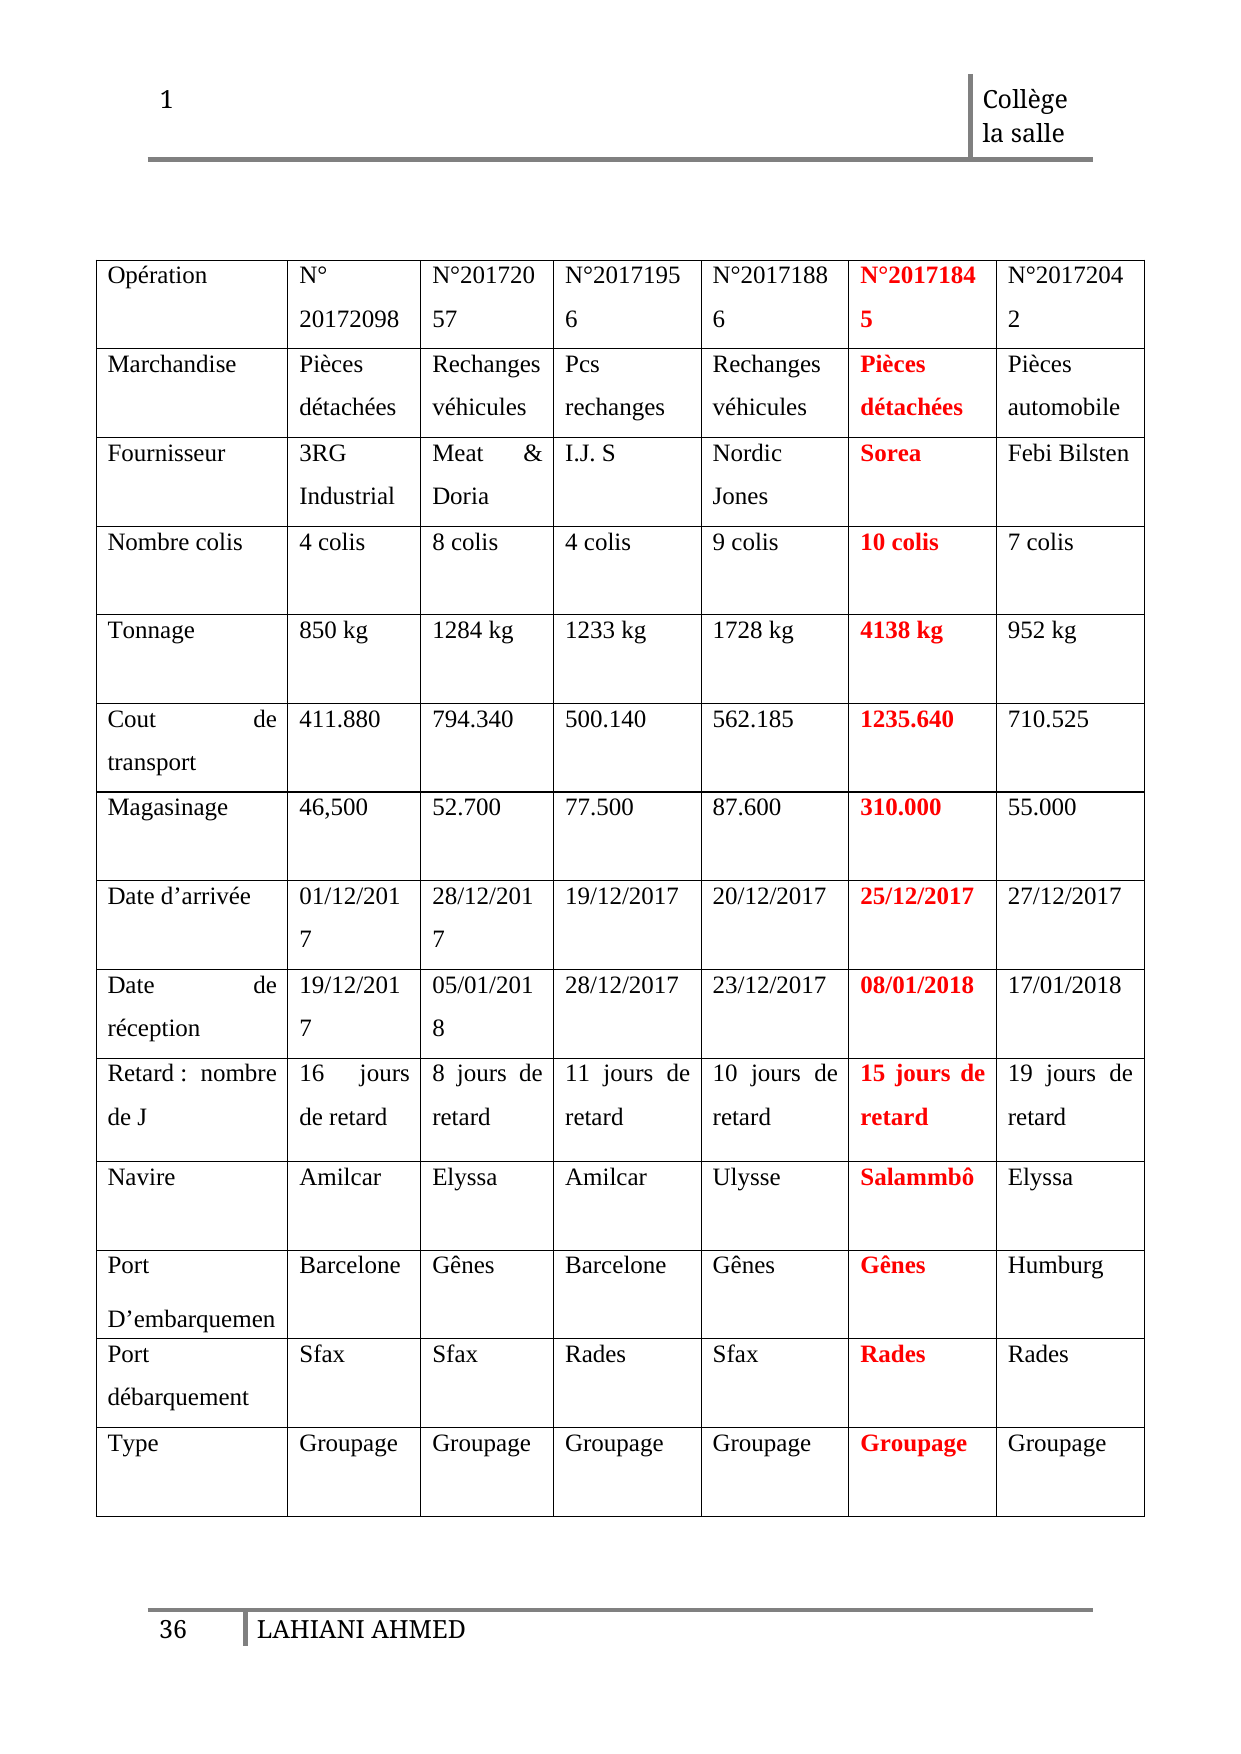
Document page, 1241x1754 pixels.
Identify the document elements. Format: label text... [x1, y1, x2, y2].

table_cell 1233 kg [554, 615, 701, 703]
table_cell Febi Bilsten [997, 438, 1144, 526]
table_cell Date de réception [97, 970, 287, 1057]
table_cell 952 kg [997, 615, 1144, 703]
table_cell 4 colis [288, 527, 420, 614]
table_cell Amilcar [288, 1162, 420, 1249]
table_cell 310.000 [849, 793, 996, 880]
table_cell 05/01/2018 [421, 970, 553, 1057]
table_cell 77.500 [554, 793, 701, 880]
table_cell Nombre colis [97, 527, 287, 614]
table_cell 08/01/2018 [849, 970, 996, 1057]
table_cell Tonnage [97, 615, 287, 703]
table_cell 850 kg [288, 615, 420, 703]
table_cell Groupage [288, 1428, 420, 1516]
table_cell Amilcar [554, 1162, 701, 1249]
table_cell Ulysse [702, 1162, 848, 1249]
table_cell Humburg [997, 1251, 1144, 1338]
table_cell 28/12/2017 [421, 881, 553, 969]
table_cell Meat & Doria [421, 438, 553, 526]
table_cell Sorea [849, 438, 996, 526]
table_cell Groupage [554, 1428, 701, 1516]
table_cell 10 jours de retard [702, 1059, 848, 1161]
table_cell 16 jours de retard [288, 1059, 420, 1161]
table_header N° 20172098 [288, 261, 420, 348]
table_cell Date d’arrivée [97, 881, 287, 969]
table_cell Pièces automobile [997, 349, 1144, 437]
table_cell Pièces détachées [849, 349, 996, 437]
table_cell Groupage [702, 1428, 848, 1516]
table_cell Gênes [421, 1251, 553, 1338]
table_cell 17/01/2018 [997, 970, 1144, 1057]
table_cell 10 colis [849, 527, 996, 614]
table_cell 1728 kg [702, 615, 848, 703]
table_cell 25/12/2017 [849, 881, 996, 969]
table_cell Elyssa [997, 1162, 1144, 1249]
table_cell 01/12/2017 [288, 881, 420, 969]
table_cell 1235.640 [849, 704, 996, 791]
table_cell 4138 kg [849, 615, 996, 703]
table_cell 8 colis [421, 527, 553, 614]
table_cell Groupage [421, 1428, 553, 1516]
table_cell 19/12/2017 [554, 881, 701, 969]
table_header N°20171956 [554, 261, 701, 348]
table_cell 500.140 [554, 704, 701, 791]
table_cell Marchandise [97, 349, 287, 437]
table_header N°20171886 [702, 261, 848, 348]
table_cell Rades [849, 1339, 996, 1427]
table_cell Barcelone [554, 1251, 701, 1338]
table_cell Sfax [421, 1339, 553, 1427]
table_header N°20172042 [997, 261, 1144, 348]
table_cell Elyssa [421, 1162, 553, 1249]
table_cell 52.700 [421, 793, 553, 880]
table_header Opération [97, 261, 287, 348]
table_cell Gênes [702, 1251, 848, 1338]
table_cell 4 colis [554, 527, 701, 614]
table_cell Sfax [702, 1339, 848, 1427]
table_cell 87.600 [702, 793, 848, 880]
table_cell Port débarquement [97, 1339, 287, 1427]
table_cell 562.185 [702, 704, 848, 791]
table_cell 23/12/2017 [702, 970, 848, 1057]
table_cell Nordic Jones [702, 438, 848, 526]
table_cell Navire [97, 1162, 287, 1249]
table_cell Rades [554, 1339, 701, 1427]
table_cell Pièces détachées [288, 349, 420, 437]
table_cell 794.340 [421, 704, 553, 791]
table_cell 7 colis [997, 527, 1144, 614]
table_cell 19 jours de retard [997, 1059, 1144, 1161]
table_cell Salammbô [849, 1162, 996, 1249]
table_cell 15 jours de retard [849, 1059, 996, 1161]
table_cell 46,500 [288, 793, 420, 880]
table_cell 8 jours de retard [421, 1059, 553, 1161]
table_cell 9 colis [702, 527, 848, 614]
table_cell Fournisseur [97, 438, 287, 526]
table_header N°20171845 [849, 261, 996, 348]
table_cell 20/12/2017 [702, 881, 848, 969]
table_cell Magasinage [97, 793, 287, 880]
table_cell I.J. S [554, 438, 701, 526]
table_cell 3RG Industrial Auto [288, 438, 420, 526]
table_cell Rechanges véhicules [421, 349, 553, 437]
table_cell 411.880 [288, 704, 420, 791]
table_cell 1284 kg [421, 615, 553, 703]
table_cell Sfax [288, 1339, 420, 1427]
table_cell 28/12/2017 [554, 970, 701, 1057]
table_cell 11 jours de retard [554, 1059, 701, 1161]
table_cell Gênes [849, 1251, 996, 1338]
table_cell Pcs rechanges auto [554, 349, 701, 437]
table_cell Groupage [849, 1428, 996, 1516]
table_cell 27/12/2017 [997, 881, 1144, 969]
table_cell Rechanges véhicules [702, 349, 848, 437]
table_cell 710.525 [997, 704, 1144, 791]
table_header N°20172057 [421, 261, 553, 348]
table_cell Barcelone [288, 1251, 420, 1338]
table_cell 55.000 [997, 793, 1144, 880]
table_cell Cout de transport [97, 704, 287, 791]
table_cell Groupage [997, 1428, 1144, 1516]
table_cell Rades [997, 1339, 1144, 1427]
table_cell Retard : nombre de J [97, 1059, 287, 1161]
table_cell Type [97, 1428, 287, 1516]
table_cell Port D’embarquement [97, 1251, 287, 1338]
table_cell 19/12/2017 [288, 970, 420, 1057]
